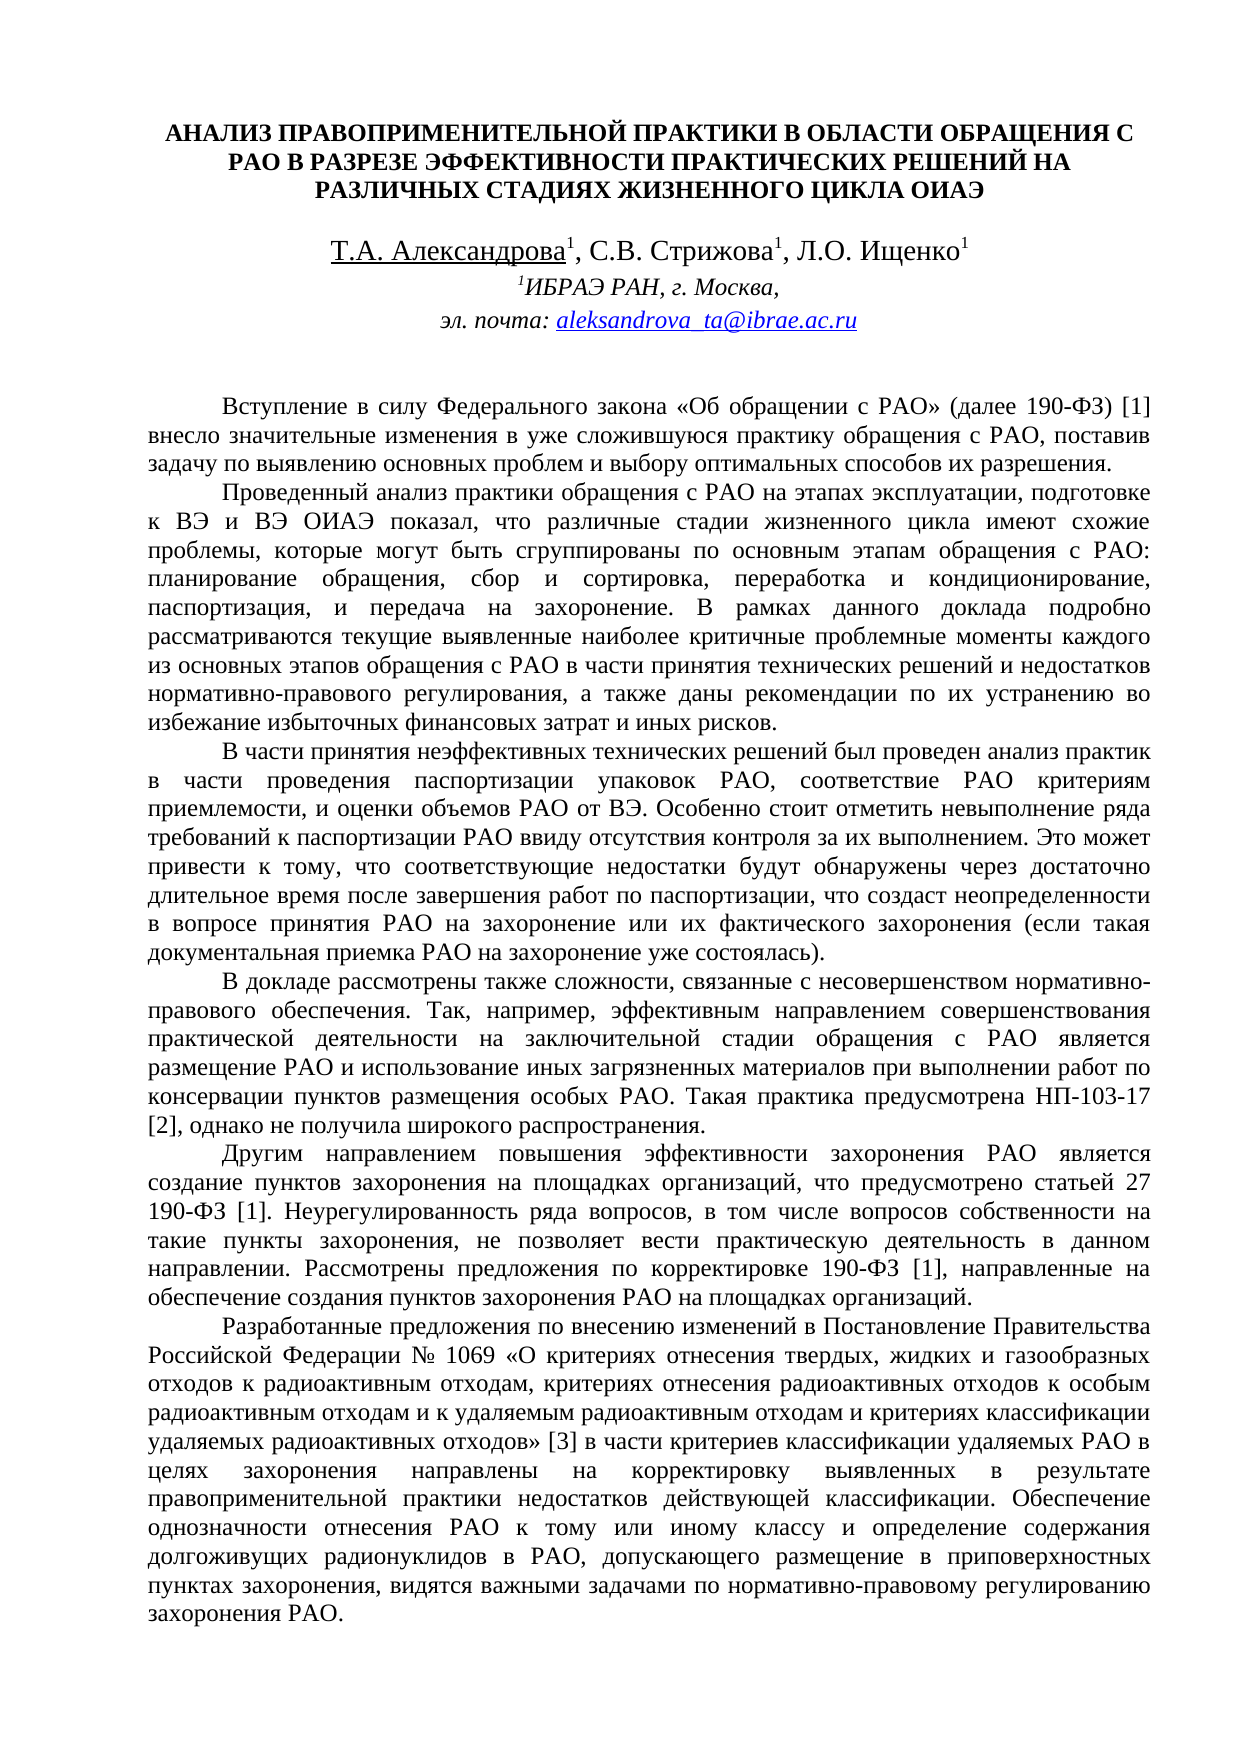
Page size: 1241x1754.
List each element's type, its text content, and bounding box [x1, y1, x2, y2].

text 1ИБРАЭ РАН, г. Москва, [148, 272, 1152, 300]
text Вступление в силу Федерального закона «Об обращении с РАО» (далее 190-ФЗ) [1] внесло значительные изменения в уже сложившуюся практику обращения с РАО, поставив задачу по выявлению основных проблем и выбору оптимальных способов их разрешения. [148, 391, 1152, 477]
text В докладе рассмотрены также сложности, связанные с несовершенством нормативно-правового обеспечения. Так, например, эффективным направлением совершенствования практической деятельности на заключительной стадии обращения с РАО является размещение РАО и использование иных загрязненных материалов при выполнении работ по консервации пунктов размещения особых РАО. Такая практика предусмотрена НП-103-17 [2], однако не получила широкого распространения. [148, 966, 1152, 1138]
text Анализ правоприменительной практики в области обращения с РАО в разрезе эффективности практических решений на различных стадиях жизненного цикла ОИАЭ [148, 118, 1152, 204]
text Другим направлением повышения эффективности захоронения РАО является создание пунктов захоронения на площадках организаций, что предусмотрено статьей 27 190-ФЗ [1]. Неурегулированность ряда вопросов, в том числе вопросов собственности на такие пункты захоронения, не позволяет вести практическую деятельность в данном направлении. Рассмотрены предложения по корректировке 190-ФЗ [1], направленные на обеспечение создания пунктов захоронения РАО на площадках организаций. [148, 1138, 1152, 1311]
text эл. почта: aleksandrova_ta@ibrae.ac.ru [148, 305, 1152, 333]
subtitle Т.А. Александрова1, С.В. Стрижова1, Л.О. Ищенко1 [148, 233, 1152, 267]
text В части принятия неэффективных технических решений был проведен анализ практик в части проведения паспортизации упаковок РАО, соответствие РАО критериям приемлемости, и оценки объемов РАО от ВЭ. Особенно стоит отметить невыполнение ряда требований к паспортизации РАО ввиду отсутствия контроля за их выполнением. Это может привести к тому, что соответствующие недостатки будут обнаружены через достаточно длительное время после завершения работ по паспортизации, что создаст неопределенности в вопросе принятия РАО на захоронение или их фактического захоронения (если такая документальная приемка РАО на захоронение уже состоялась). [148, 736, 1152, 966]
text Разработанные предложения по внесению изменений в Постановление Правительства Российской Федерации № 1069 «О критериях отнесения твердых, жидких и газообразных отходов к радиоактивным отходам, критериях отнесения радиоактивных отходов к особым радиоактивным отходам и к удаляемым радиоактивным отходам и критериях классификации удаляемых радиоактивных отходов» [3] в части критериев классификации удаляемых РАО в целях захоронения направлены на корректировку выявленных в результате правоприменительной практики недостатков действующей классификации. Обеспечение однозначности отнесения РАО к тому или иному классу и определение содержания долгоживущих радионуклидов в РАО, допускающего размещение в приповерхностных пунктах захоронения, видятся важными задачами по нормативно-правовому регулированию захоронения РАО. [148, 1311, 1152, 1627]
text Проведенный анализ практики обращения с РАО на этапах эксплуатации, подготовке к ВЭ и ВЭ ОИАЭ показал, что различные стадии жизненного цикла имеют схожие проблемы, которые могут быть сгруппированы по основным этапам обращения с РАО: планирование обращения, сбор и сортировка, переработка и кондиционирование, паспортизация, и передача на захоронение. В рамках данного доклада подробно рассматриваются текущие выявленные наиболее критичные проблемные моменты каждого из основных этапов обращения с РАО в части принятия технических решений и недостатков нормативно-правового регулирования, а также даны рекомендации по их устранению во избежание избыточных финансовых затрат и иных рисков. [148, 477, 1152, 736]
